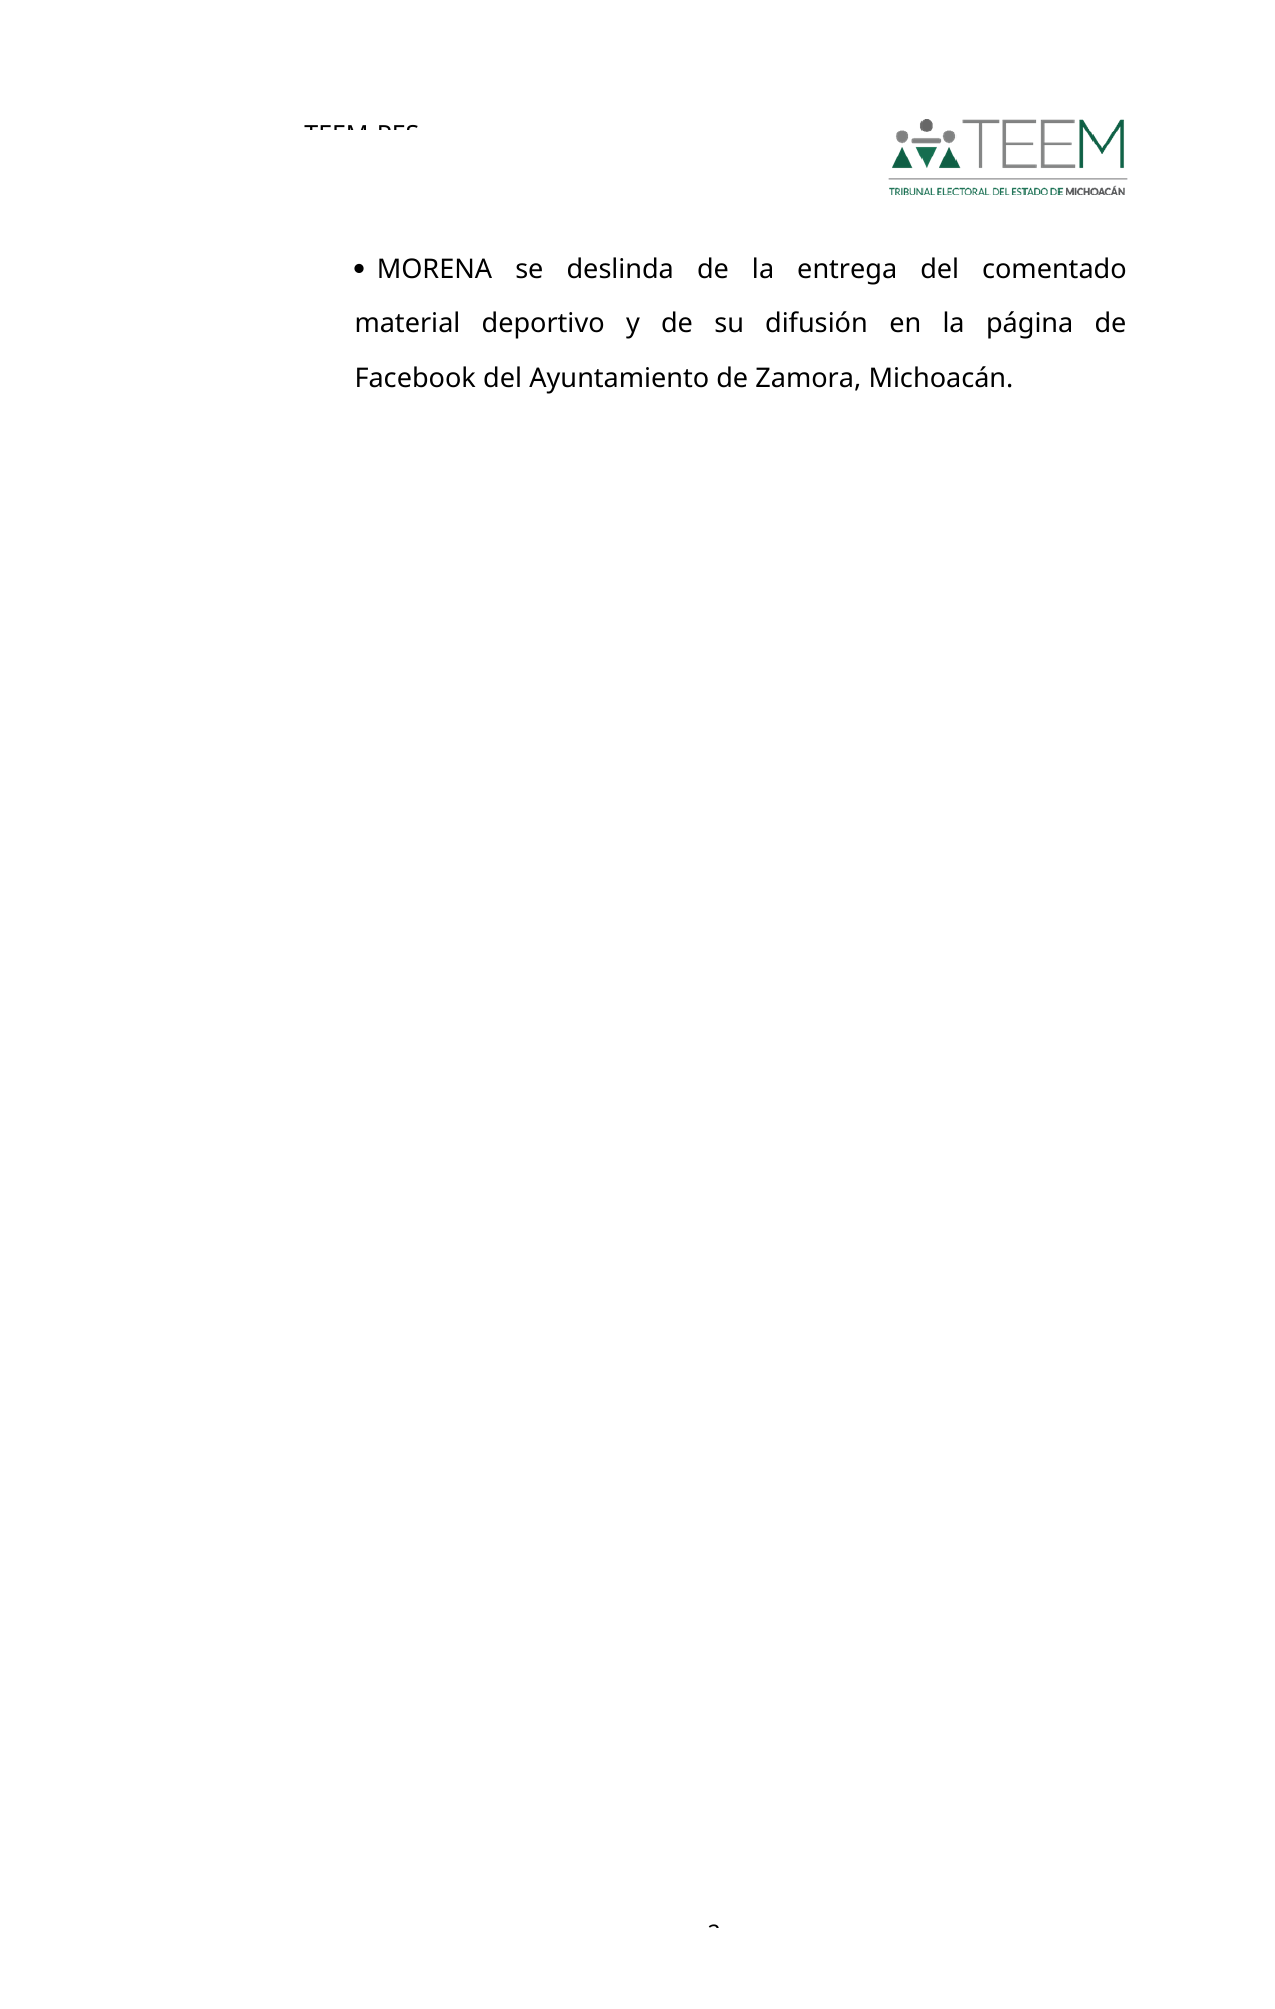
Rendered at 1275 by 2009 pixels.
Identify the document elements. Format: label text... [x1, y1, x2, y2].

list MORENA se deslinda de la entrega del comentado material deportivo y de su difusión en la página de Facebook del Ayuntamiento de Zamora, Michoacán. [354, 249, 1127, 395]
picture [888, 119, 1128, 195]
